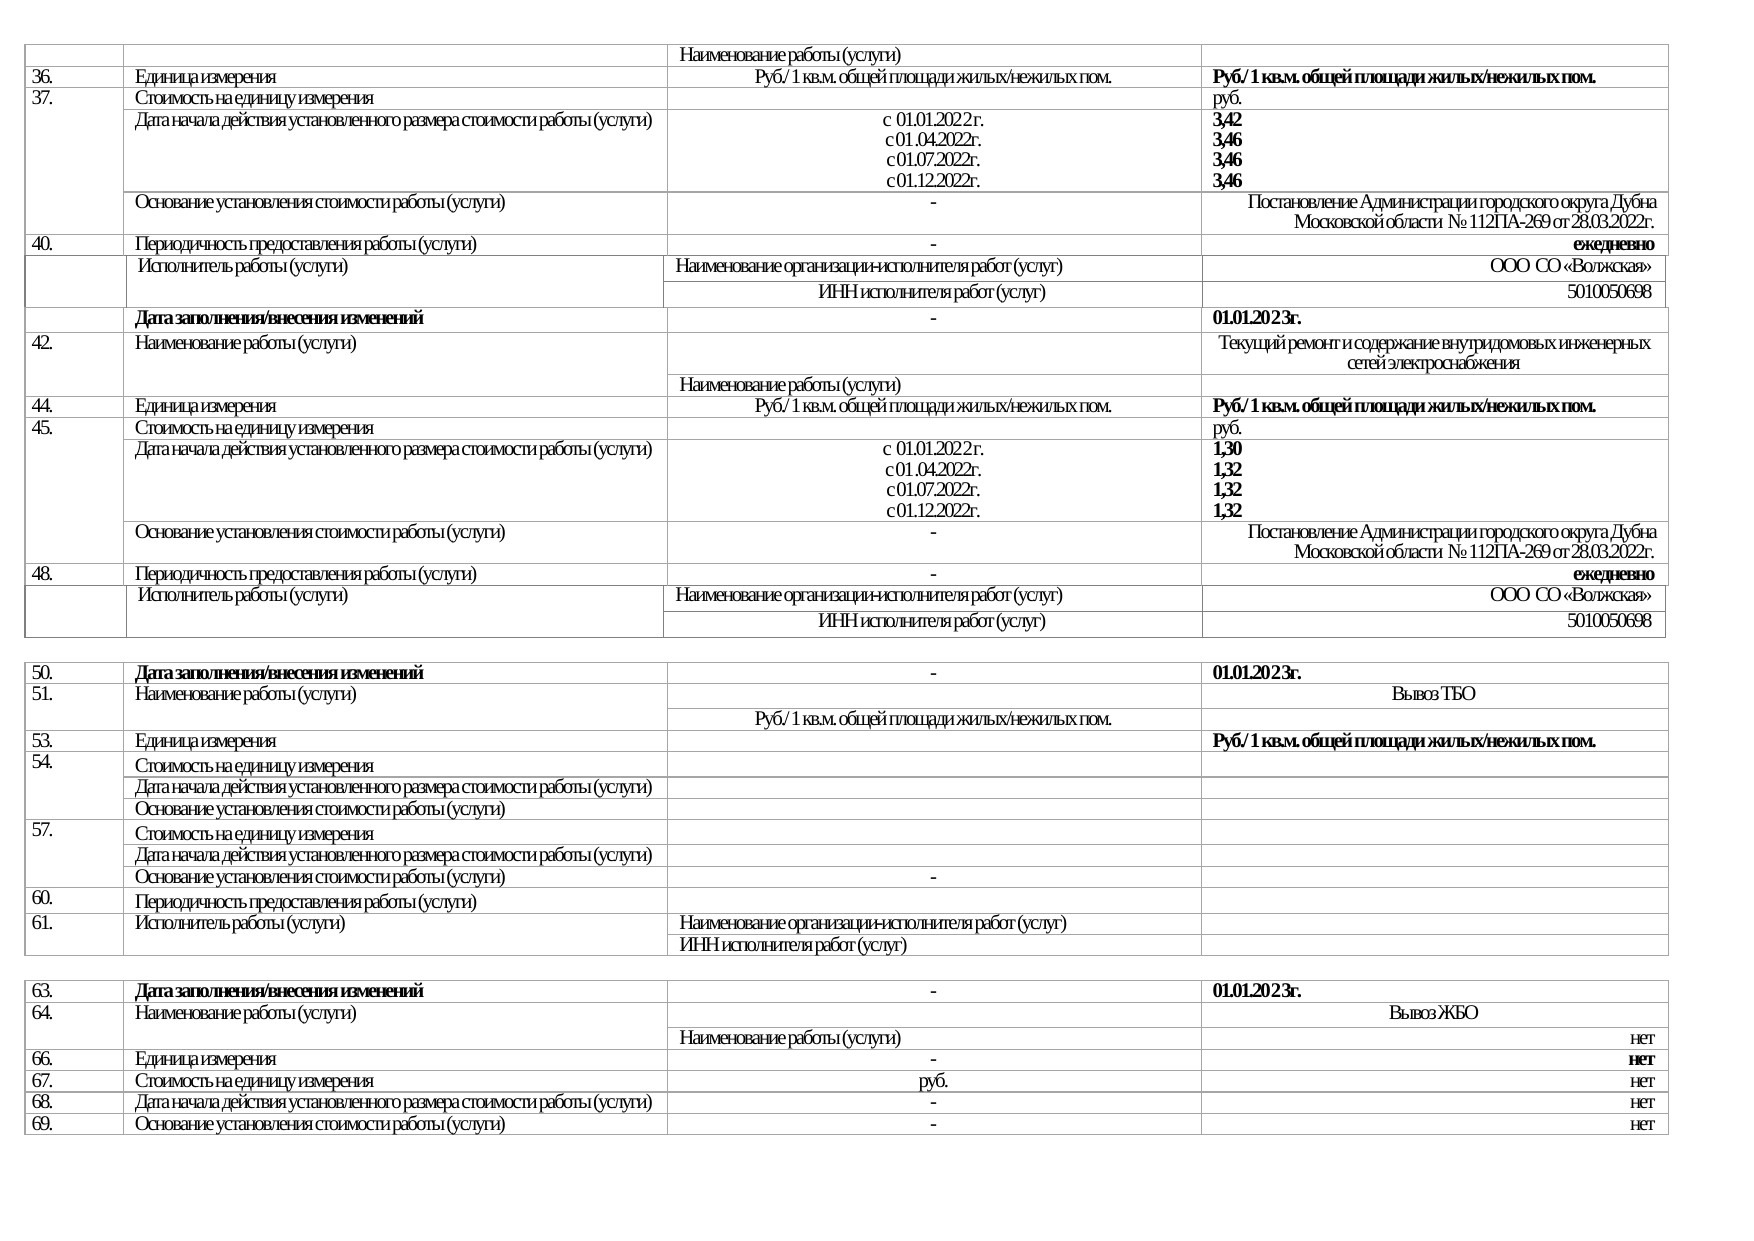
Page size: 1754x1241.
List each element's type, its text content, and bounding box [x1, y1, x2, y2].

table_cell [26, 88, 123, 233]
table_cell [1202, 935, 1668, 955]
table_cell 1,30 1,32 1,32 1,32 [1202, 440, 1668, 521]
table_cell Стоимость на единицу измерения [124, 88, 667, 109]
table_cell руб. [1202, 418, 1668, 438]
table_cell ежедневно [1202, 235, 1668, 255]
table_cell [26, 1003, 123, 1048]
table_cell [26, 235, 123, 255]
table_cell [668, 88, 1201, 109]
table_cell Основание установления стоимости работы (услуги) [124, 799, 667, 819]
table_cell [26, 1050, 123, 1070]
table_cell Периодичность предоставления работы (услуги) [124, 888, 667, 912]
table_cell [1202, 709, 1668, 730]
table_cell [26, 820, 123, 887]
table_cell [1202, 914, 1668, 934]
table_cell [26, 1071, 123, 1091]
table_cell [668, 778, 1201, 798]
table_header 01.01.2023г. [1202, 981, 1668, 1002]
table_cell Постановление Администрации городского округа Дубна Московской области № 112ПА-269 от 28.03.2022г. [1202, 522, 1668, 563]
table_cell [26, 308, 123, 332]
table_cell Руб./ 1 кв.м. общей площади жилых/нежилых пом. [668, 397, 1201, 417]
table_cell Периодичность предоставления работы (услуги) [124, 564, 667, 584]
table_cell [26, 1114, 123, 1134]
table_header [26, 663, 123, 683]
table_cell ООО СО «Волжская» [1203, 586, 1665, 611]
table_cell Единица измерения [124, 67, 667, 87]
table_cell нет [1202, 1028, 1668, 1048]
table_cell Вывоз ЖБО [1202, 1003, 1668, 1027]
table_cell Руб./ 1 кв.м. общей площади жилых/нежилых пом. [1202, 397, 1668, 417]
table_cell ежедневно [1202, 564, 1668, 584]
table_cell Дата заполнения/внесения изменений [124, 308, 667, 332]
table_cell [26, 888, 123, 912]
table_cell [124, 45, 667, 66]
table_cell - [668, 193, 1201, 233]
table_cell Наименование организации-исполнителя работ (услуг) [664, 586, 1202, 611]
table_header 01.01.2023г. [1202, 663, 1668, 683]
table_cell [668, 845, 1201, 866]
table_cell [1202, 845, 1668, 866]
table_cell [668, 1003, 1201, 1027]
table_cell ООО СО «Волжская» [1203, 256, 1665, 281]
table_cell Единица измерения [124, 1050, 667, 1070]
table_cell [1202, 820, 1668, 844]
table_header Дата заполнения/внесения изменений [124, 663, 667, 683]
table_cell Наименование работы (услуги) [124, 333, 667, 396]
table_cell Стоимость на единицу измерения [124, 1071, 667, 1091]
table_cell [26, 333, 123, 396]
table_cell - [668, 1050, 1201, 1070]
table_cell Основание установления стоимости работы (услуги) [124, 193, 667, 233]
table_cell Наименование работы (услуги) [668, 45, 1201, 66]
table_cell [26, 564, 123, 584]
table_cell [26, 1093, 123, 1113]
table_cell [668, 333, 1201, 374]
table_cell [26, 914, 123, 955]
table_cell [668, 799, 1201, 819]
table_cell нет [1202, 1050, 1668, 1070]
table_cell 3,42 3,46 3,46 3,46 [1202, 110, 1668, 191]
table_cell Руб./ 1 кв.м. общей площади жилых/нежилых пом. [668, 67, 1201, 87]
table_cell 5010050698 [1203, 282, 1665, 307]
table_header [26, 981, 123, 1002]
table_cell Стоимость на единицу измерения [124, 752, 667, 776]
table_cell Вывоз ТБО [1202, 684, 1668, 708]
table_cell [26, 684, 123, 730]
table_cell [1202, 375, 1668, 396]
table_cell [668, 684, 1201, 708]
table_cell [26, 256, 126, 307]
table_cell нет [1202, 1093, 1668, 1113]
table_cell [26, 397, 123, 417]
table_cell - [668, 1114, 1201, 1134]
table_cell Исполнитель работы (услуги) [127, 256, 663, 307]
table_cell [668, 418, 1201, 438]
table_cell Руб./ 1 кв.м. общей площади жилых/нежилых пом. [1202, 731, 1668, 751]
table_cell [26, 67, 123, 87]
table_cell - [668, 1093, 1201, 1113]
table_cell Наименование работы (услуги) [668, 1028, 1201, 1048]
table_cell Наименование работы (услуги) [668, 375, 1201, 396]
table_cell - [668, 564, 1201, 584]
table_cell Единица измерения [124, 397, 667, 417]
table_cell с 01.01.2022г. c 01.04.2022г. с 01.07.2022г. с 01.12.2022г. [668, 440, 1201, 521]
table_header - [668, 663, 1201, 683]
table_cell руб. [668, 1071, 1201, 1091]
table_cell Наименование организации-исполнителя работ (услуг) [668, 914, 1201, 934]
table_cell [26, 752, 123, 819]
table_cell Дата начала действия установленного размера стоимости работы (услуги) [124, 440, 667, 521]
table_cell - [668, 867, 1201, 887]
table_cell Дата начала действия установленного размера стоимости работы (услуги) [124, 110, 667, 191]
table_cell Текущий ремонт и содержание внутридомовых инженерных сетей электроснабжения [1202, 333, 1668, 374]
table_cell [1202, 45, 1668, 66]
table_cell [26, 45, 123, 66]
table_cell ИНН исполнителя работ (услуг) [664, 282, 1202, 307]
table_cell Единица измерения [124, 731, 667, 751]
table_cell [26, 731, 123, 751]
table_cell [1202, 867, 1668, 887]
table_header Дата заполнения/внесения изменений [124, 981, 667, 1002]
table_cell 5010050698 [1203, 612, 1665, 637]
table_cell [1202, 778, 1668, 798]
table_cell Периодичность предоставления работы (услуги) [124, 235, 667, 255]
table_cell Основание установления стоимости работы (услуги) [124, 522, 667, 563]
table_cell ИНН исполнителя работ (услуг) [668, 935, 1201, 955]
table_cell Наименование работы (услуги) [124, 684, 667, 730]
table_cell Постановление Администрации городского округа Дубна Московской области № 112ПА-269 от 28.03.2022г. [1202, 193, 1668, 233]
table_cell Дата начала действия установленного размера стоимости работы (услуги) [124, 778, 667, 798]
table_cell [26, 418, 123, 563]
table_cell 01.01.2023г. [1202, 308, 1668, 332]
table_cell [1202, 752, 1668, 776]
table_cell нет [1202, 1071, 1668, 1091]
table_cell Стоимость на единицу измерения [124, 418, 667, 438]
table_cell с 01.01.2022г. c 01.04.2022г. с 01.07.2022г. с 01.12.2022г. [668, 110, 1201, 191]
table_cell [668, 820, 1201, 844]
table_cell [668, 731, 1201, 751]
table_cell руб. [1202, 88, 1668, 109]
table_cell ИНН исполнителя работ (услуг) [664, 612, 1202, 637]
table_cell Дата начала действия установленного размера стоимости работы (услуги) [124, 845, 667, 866]
table_cell Дата начала действия установленного размера стоимости работы (услуги) [124, 1093, 667, 1113]
table_cell Наименование работы (услуги) [124, 1003, 667, 1048]
table_header - [668, 981, 1201, 1002]
table_cell Стоимость на единицу измерения [124, 820, 667, 844]
table_cell Наименование организации-исполнителя работ (услуг) [664, 256, 1202, 281]
table_cell [1202, 888, 1668, 912]
table_cell Руб./ 1 кв.м. общей площади жилых/нежилых пом. [668, 709, 1201, 730]
table_cell - [668, 235, 1201, 255]
table_cell [668, 888, 1201, 912]
table_cell Исполнитель работы (услуги) [124, 914, 667, 955]
table_cell Основание установления стоимости работы (услуги) [124, 867, 667, 887]
table_cell Основание установления стоимости работы (услуги) [124, 1114, 667, 1134]
table_cell [26, 586, 126, 637]
table_cell Исполнитель работы (услуги) [127, 586, 663, 637]
table_cell - [668, 308, 1201, 332]
table_cell нет [1202, 1114, 1668, 1134]
table_cell - [668, 522, 1201, 563]
table_cell Руб./ 1 кв.м. общей площади жилых/нежилых пом. [1202, 67, 1668, 87]
table_cell [1202, 799, 1668, 819]
table_cell [668, 752, 1201, 776]
